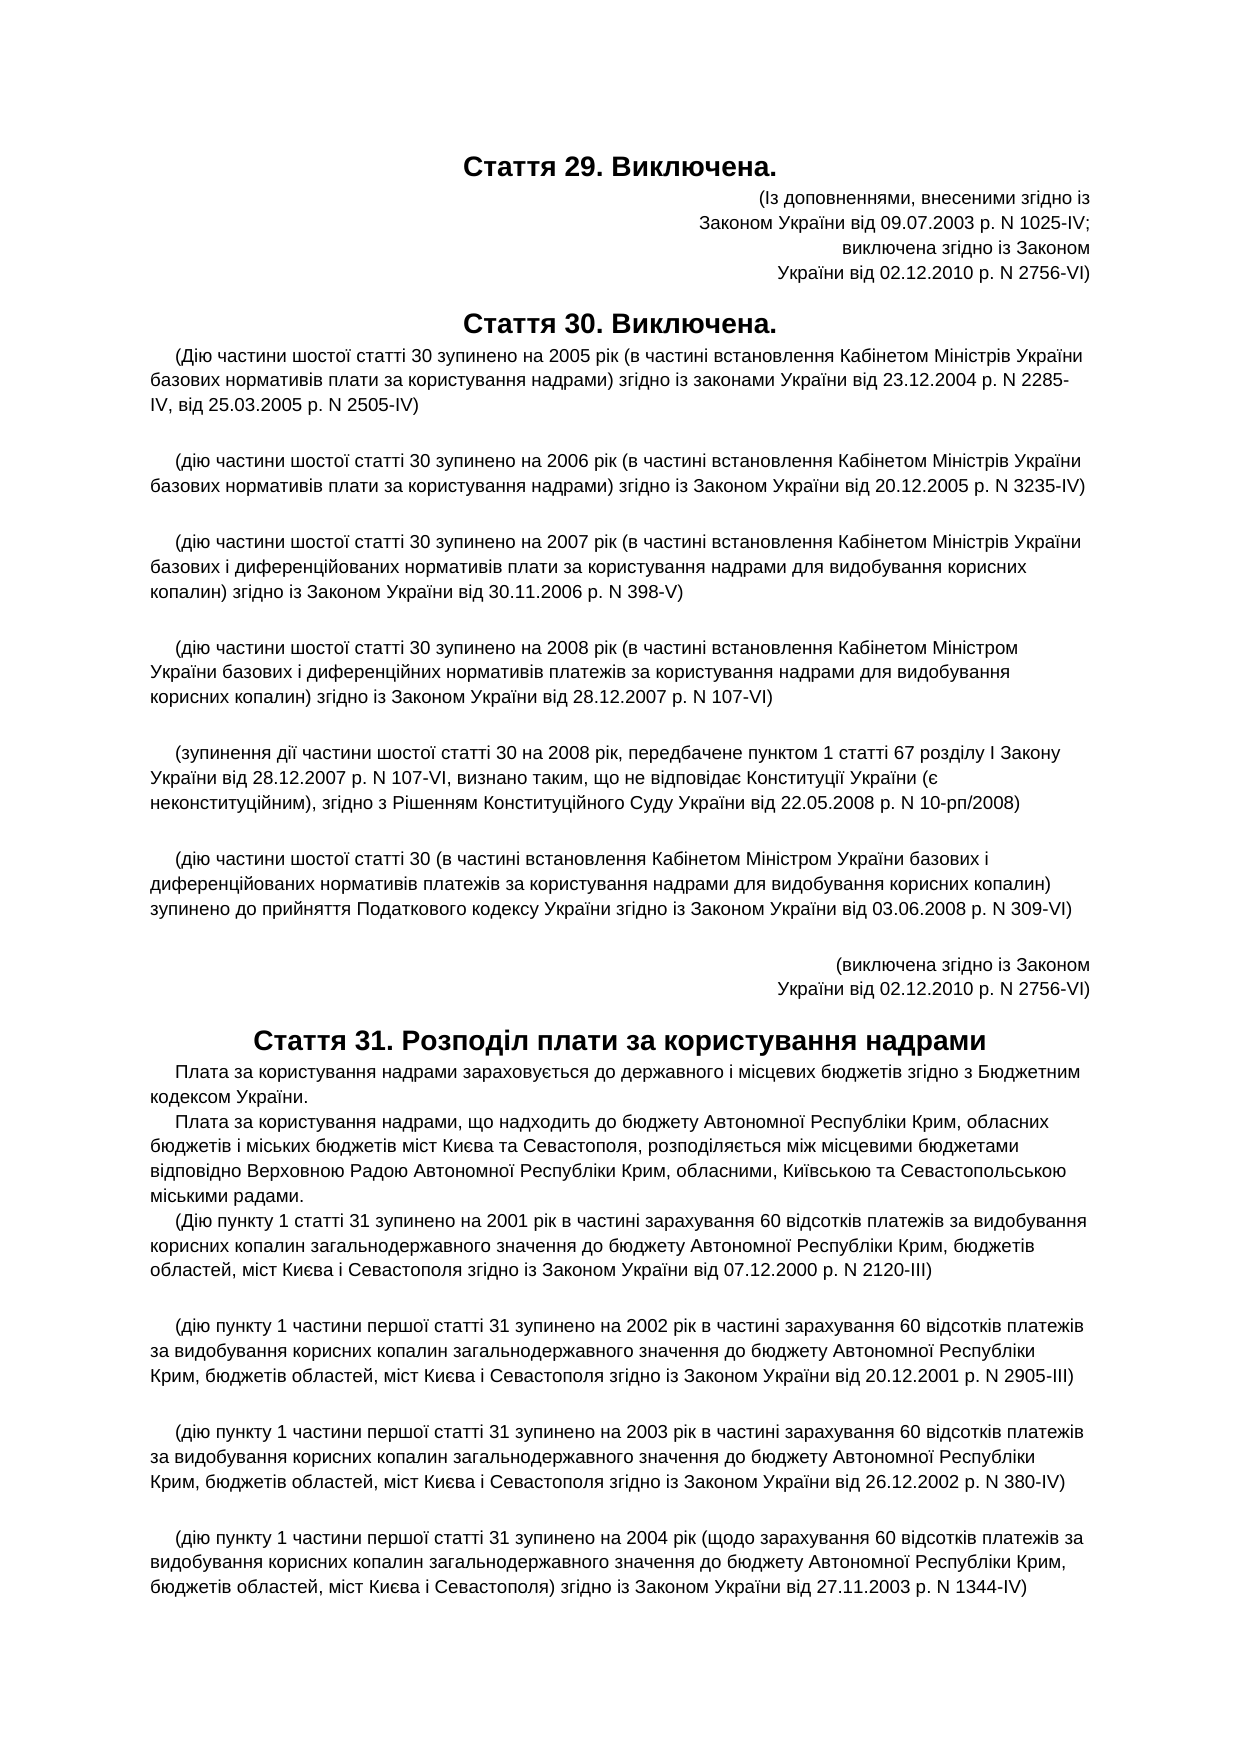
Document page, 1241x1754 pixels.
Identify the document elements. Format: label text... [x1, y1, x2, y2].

subtitle Стаття 30. Виключена. [150, 307, 1090, 339]
text (Дію частини шостої статті 30 зупинено на 2005 рік (в частині встановлення Кабінетом Міністрів України базових нормативів плати за користування надрами) згідно із законами України від 23.12.2004 р. N 2285-IV, від 25.03.2005 р. N 2505-IV) [150, 344, 1090, 416]
text (Із доповненнями, внесеними згідно із Законом України від 09.07.2003 р. N 1025-IV; виключена згідно із Законом України від 02.12.2010 р. N 2756-VI) [150, 187, 1090, 283]
text (дію пункту 1 частини першої статті 31 зупинено на 2002 рік в частині зарахування 60 відсотків платежів за видобування корисних копалин загальнодержавного значення до бюджету Автономної Республіки Крим, бюджетів областей, міст Києва і Севастополя згідно із Законом України від 20.12.2001 р. N 2905-III) [150, 1315, 1090, 1386]
text (дію пункту 1 частини першої статті 31 зупинено на 2003 рік в частині зарахування 60 відсотків платежів за видобування корисних копалин загальнодержавного значення до бюджету Автономної Республіки Крим, бюджетів областей, міст Києва і Севастополя згідно із Законом України від 26.12.2002 р. N 380-IV) [150, 1421, 1090, 1492]
text (дію пункту 1 частини першої статті 31 зупинено на 2004 рік (щодо зарахування 60 відсотків платежів за видобування корисних копалин загальнодержавного значення до бюджету Автономної Республіки Крим, бюджетів областей, міст Києва і Севастополя) згідно із Законом України від 27.11.2003 р. N 1344-IV) [150, 1527, 1090, 1598]
text (дію частини шостої статті 30 зупинено на 2006 рік (в частині встановлення Кабінетом Міністрів України базових нормативів плати за користування надрами) згідно із Законом України від 20.12.2005 р. N 3235-IV) [150, 450, 1090, 496]
text (виключена згідно із Законом України від 02.12.2010 р. N 2756-VI) [150, 953, 1090, 1000]
text (дію частини шостої статті 30 зупинено на 2008 рік (в частині встановлення Кабінетом Міністром України базових і диференційних нормативів платежів за користування надрами для видобування корисних копалин) згідно із Законом України від 28.12.2007 р. N 107-VI) [150, 636, 1090, 708]
text (зупинення дії частини шостої статті 30 на 2008 рік, передбачене пунктом 1 статті 67 розділу I Закону України від 28.12.2007 р. N 107-VI, визнано таким, що не відповідає Конституції України (є неконституційним), згідно з Рішенням Конституційного Суду України від 22.05.2008 р. N 10-рп/2008) [150, 742, 1090, 813]
text (дію частини шостої статті 30 зупинено на 2007 рік (в частині встановлення Кабінетом Міністрів України базових і диференційованих нормативів плати за користування надрами для видобування корисних копалин) згідно із Законом України від 30.11.2006 р. N 398-V) [150, 531, 1090, 602]
text Плата за користування надрами, що надходить до бюджету Автономної Республіки Крим, обласних бюджетів і міських бюджетів міст Києва та Севастополя, розподіляється між місцевими бюджетами відповідно Верховною Радою Автономної Республіки Крим, обласними, Київською та Севастопольською міськими радами. [150, 1111, 1090, 1206]
subtitle Стаття 31. Розподіл плати за користування надрами [150, 1024, 1090, 1056]
text (Дію пункту 1 статті 31 зупинено на 2001 рік в частині зарахування 60 відсотків платежів за видобування корисних копалин загальнодержавного значення до бюджету Автономної Республіки Крим, бюджетів областей, міст Києва і Севастополя згідно із Законом України від 07.12.2000 р. N 2120-III) [150, 1210, 1090, 1281]
subtitle Стаття 29. Виключена. [150, 150, 1090, 182]
text Плата за користування надрами зараховується до державного і місцевих бюджетів згідно з Бюджетним кодексом України. [150, 1061, 1090, 1107]
text (дію частини шостої статті 30 (в частині встановлення Кабінетом Міністром України базових і диференційованих нормативів платежів за користування надрами для видобування корисних копалин) зупинено до прийняття Податкового кодексу України згідно із Законом України від 03.06.2008 р. N 309-VI) [150, 848, 1090, 919]
